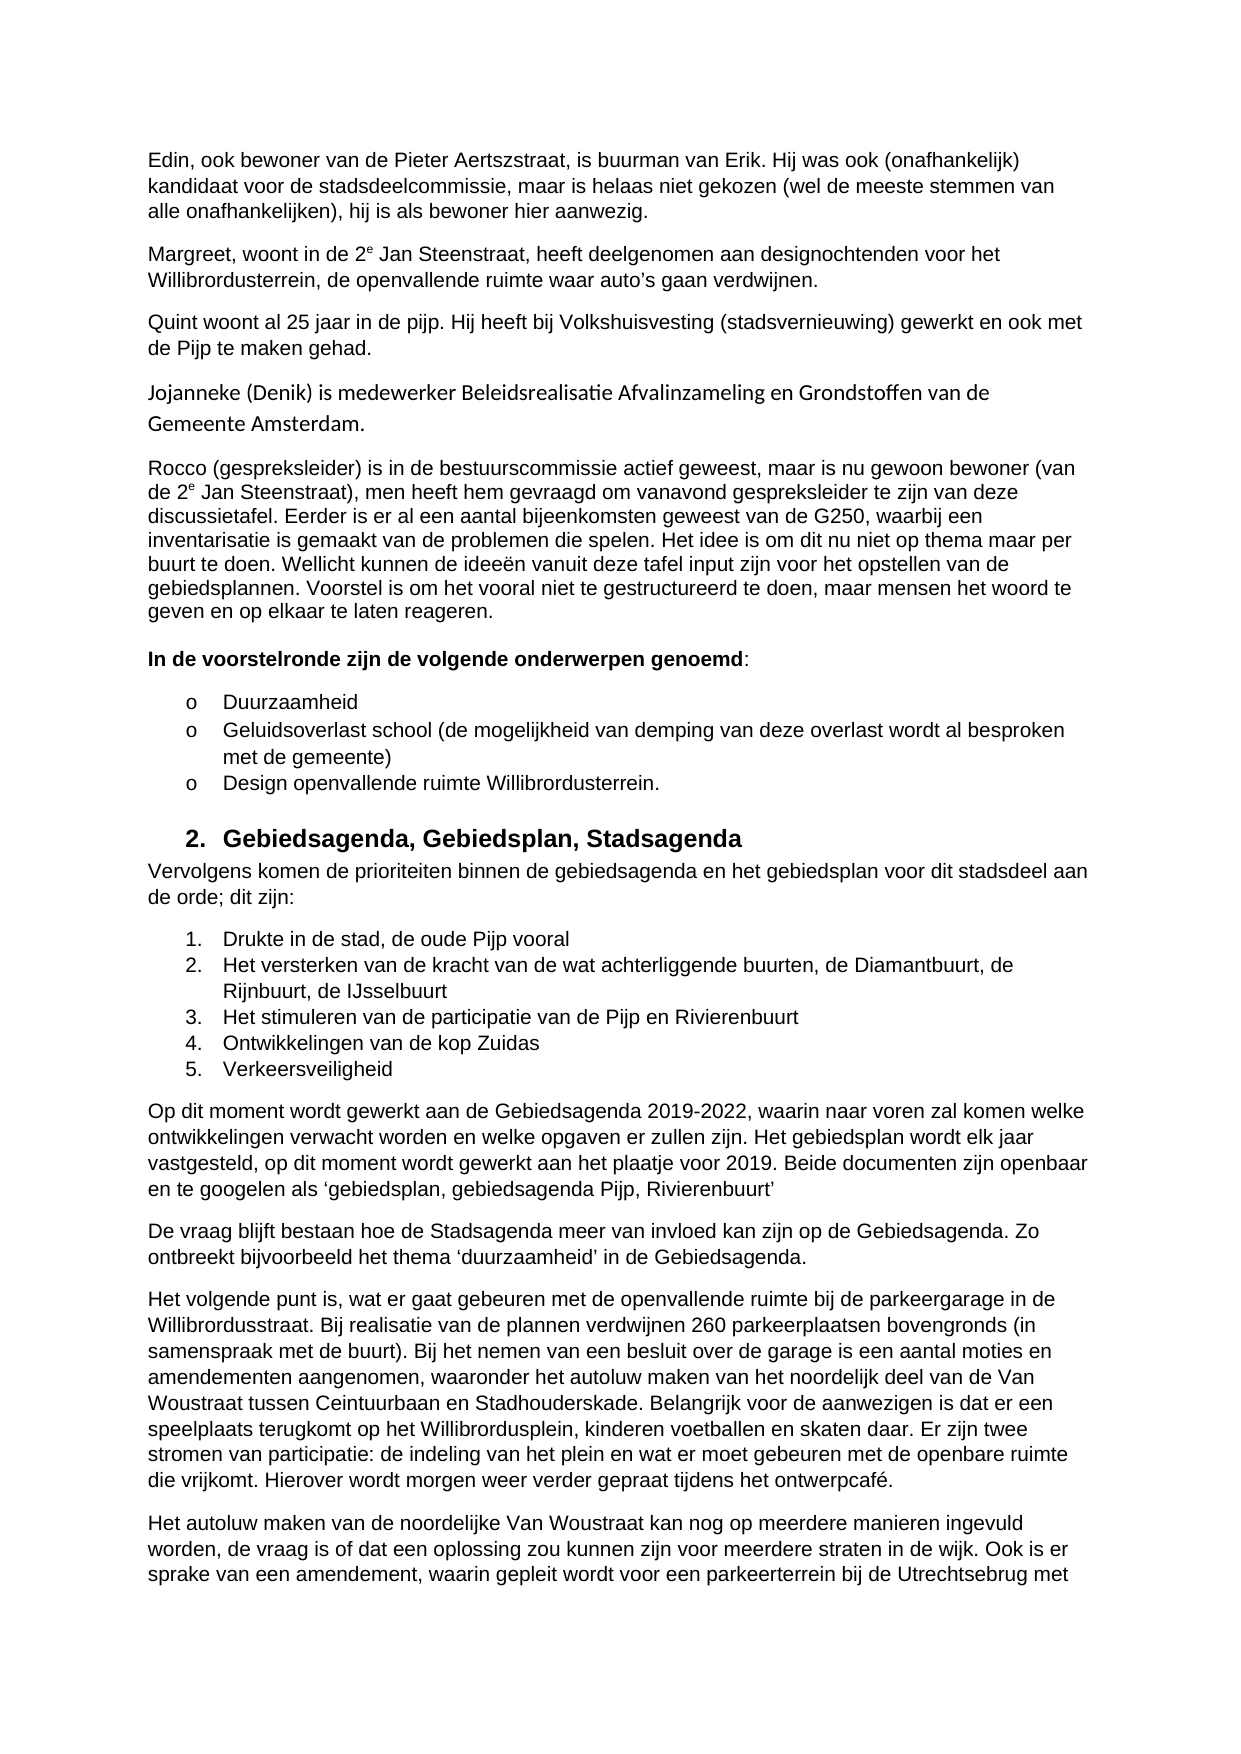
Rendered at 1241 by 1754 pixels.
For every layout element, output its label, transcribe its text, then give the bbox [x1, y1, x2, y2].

text Quint woont al 25 jaar in de pijp. Hij heeft bij Volkshuisvesting (stadsvernieuwing) gewerkt en ook met de Pijp te maken gehad. [148, 310, 1093, 360]
list Rocco (gespreksleider) is in de bestuurscommissie actief geweest, maar is nu gewoon bewoner (van de 2e Jan Steenstraat), men heeft hem gevraagd om vanavond gespreksleider te zijn van deze discussietafel. Eerder is er al een aantal bijeenkomsten geweest van de G250, waarbij een inventarisatie is gemaakt van de problemen die spelen. Het idee is om dit nu niet op thema maar per buurt te doen. Wellicht kunnen de ideeën vanuit deze tafel input zijn voor het opstellen van de gebiedsplannen. Voorstel is om het vooral niet te gestructureerd te doen, maar mensen het woord te geven en op elkaar te laten reageren. [148, 456, 1093, 623]
text Jojanneke (Denik) is medewerker Beleidsrealisatie Afvalinzameling en Grondstoffen van de Gemeente Amsterdam. [148, 378, 1093, 437]
list Geluidsoverlast school (de mogelijkheid van demping van deze overlast wordt al besproken met de gemeente) [185, 717, 1093, 769]
list Het versterken van de kracht van de wat achterliggende buurten, de Diamantbuurt, de Rijnbuurt, de IJsselbuurt [185, 953, 1093, 1003]
text Op dit moment wordt gewerkt aan de Gebiedsagenda 2019-2022, waarin naar voren zal komen welke ontwikkelingen verwacht worden en welke opgaven er zullen zijn. Het gebiedsplan wordt elk jaar vastgesteld, op dit moment wordt gewerkt aan het plaatje voor 2019. Beide documenten zijn openbaar en te googelen als ‘gebiedsplan, gebiedsagenda Pijp, Rivierenbuurt’ [148, 1099, 1093, 1200]
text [148, 1511, 1093, 1586]
text Het volgende punt is, wat er gaat gebeuren met de openvallende ruimte bij de parkeergarage in de Willibrordusstraat. Bij realisatie van de plannen verdwijnen 260 parkeerplaatsen bovengronds (in samenspraak met de buurt). Bij het nemen van een besluit over de garage is een aantal moties en amendementen aangenomen, waaronder het autoluw maken van het noordelijk deel van de Van Woustraat tussen Ceintuurbaan en Stadhouderskade. Belangrijk voor de aanwezigen is dat er een speelplaats terugkomt op het Willibrordusplein, kinderen voetballen en skaten daar. Er zijn twee stromen van participatie: de indeling van het plein en wat er moet gebeuren met de openbare ruimte die vrijkomt. Hierover wordt morgen weer verder gepraat tijdens het ontwerpcafé. [148, 1287, 1093, 1492]
list Ontwikkelingen van de kop Zuidas [185, 1031, 1093, 1054]
text Margreet, woont in de 2e Jan Steenstraat, heeft deelgenomen aan designochtenden voor het Willibrordusterrein, de openvallende ruimte waar auto’s gaan verdwijnen. [148, 242, 1093, 292]
list Design openvallende ruimte Willibrordusterrein. [185, 771, 1093, 797]
subtitle Gebiedsagenda, Gebiedsplan, Stadsagenda [185, 824, 1093, 853]
text De vraag blijft bestaan hoe de Stadsagenda meer van invloed kan zijn op de Gebiedsagenda. Zo ontbreekt bijvoorbeeld het thema ‘duurzaamheid’ in de Gebiedsagenda. [148, 1219, 1093, 1269]
text In de voorstelronde zijn de volgende onderwerpen genoemd: [148, 647, 1093, 671]
list Verkeersveiligheid [185, 1056, 1093, 1080]
list Drukte in de stad, de oude Pijp vooral [185, 927, 1093, 951]
text Edin, ook bewoner van de Pieter Aertszstraat, is buurman van Erik. Hij was ook (onafhankelijk) kandidaat voor de stadsdeelcommissie, maar is helaas niet gekozen (wel de meeste stemmen van alle onafhankelijken), hij is als bewoner hier aanwezig. [148, 148, 1093, 223]
list Het stimuleren van de participatie van de Pijp en Rivierenbuurt [185, 1005, 1093, 1029]
list Duurzaamheid [185, 690, 1093, 716]
text Vervolgens komen de prioriteiten binnen de gebiedsagenda en het gebiedsplan voor dit stadsdeel aan de orde; dit zijn: [148, 859, 1093, 909]
